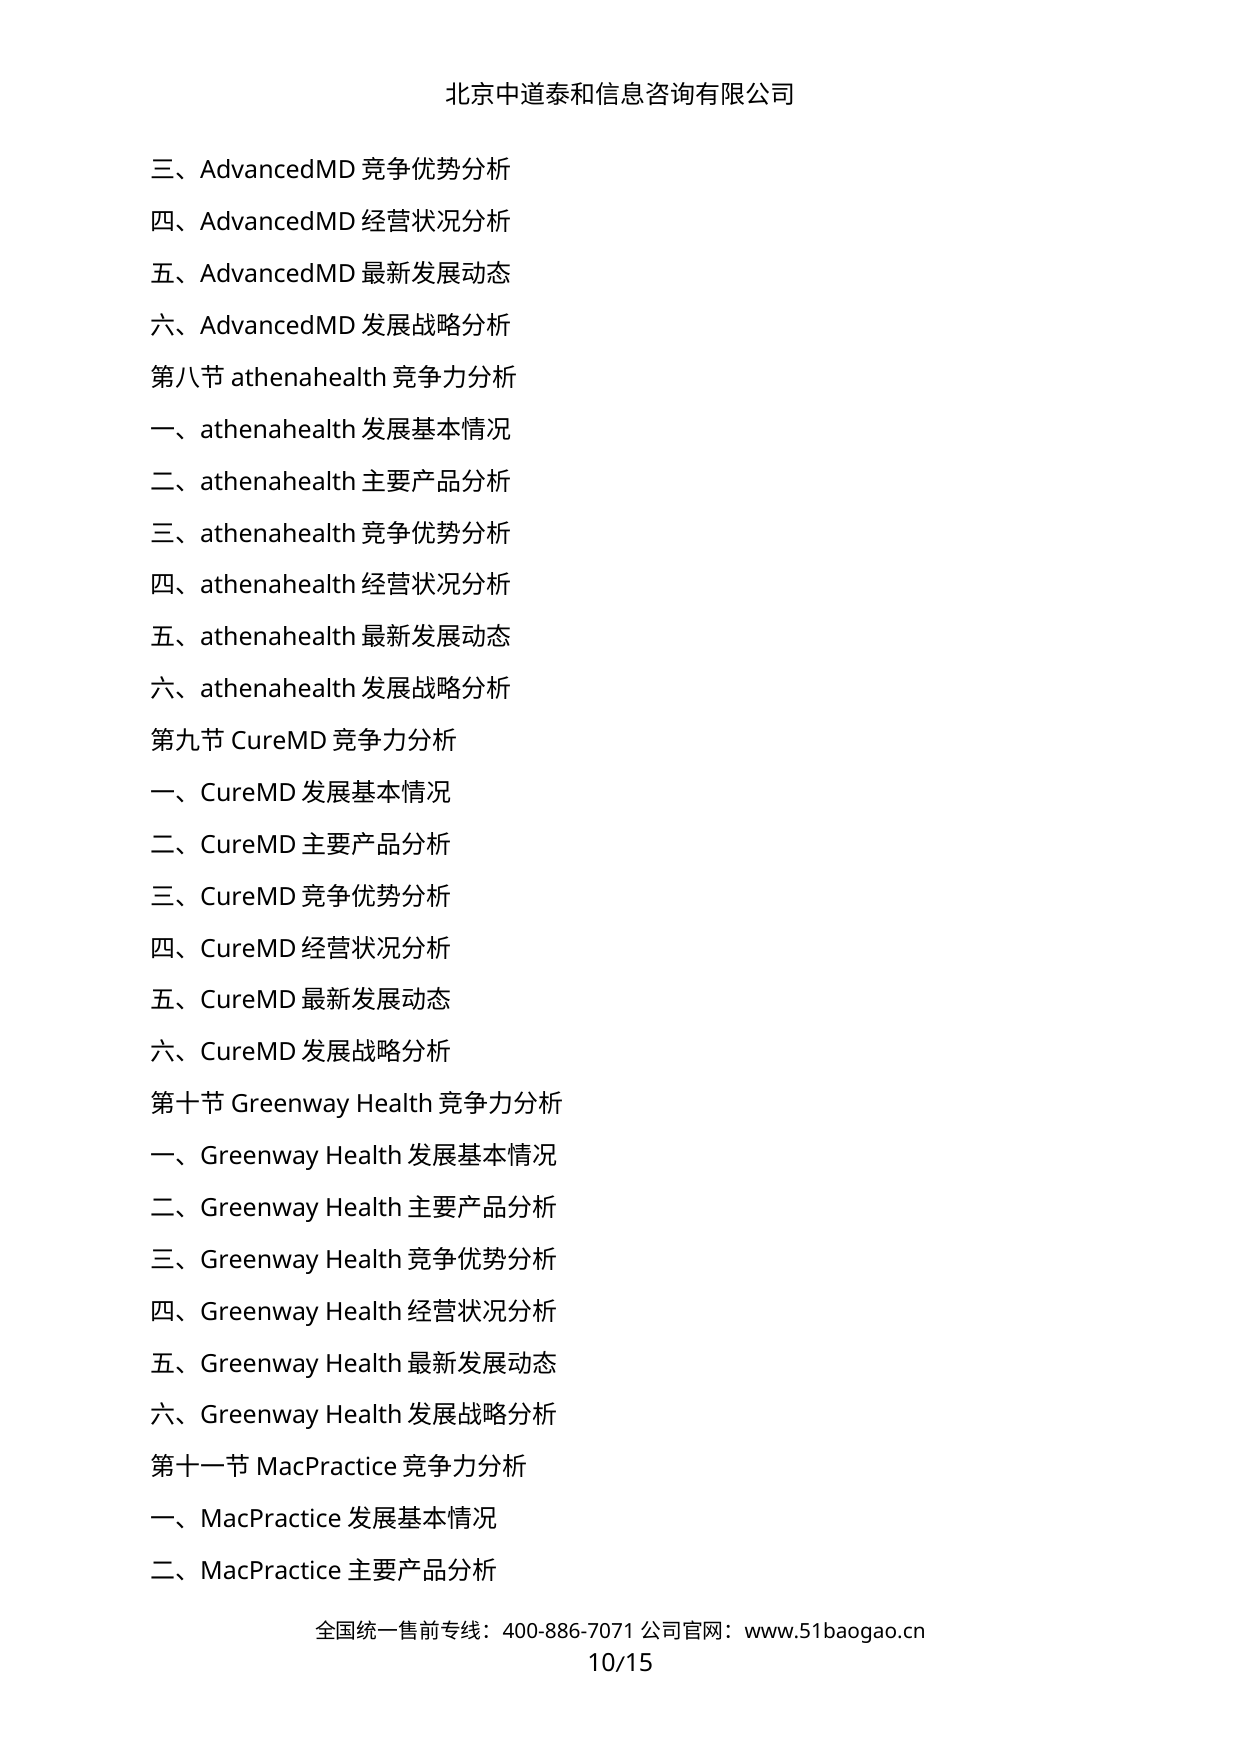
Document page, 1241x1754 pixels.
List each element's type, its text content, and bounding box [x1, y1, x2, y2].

text 第九节 CureMD竞争力分析 [150, 721, 1090, 757]
text 五、athenahealth最新发展动态 [150, 617, 1090, 653]
text 第八节 athenahealth竞争力分析 [150, 357, 1090, 394]
text 一、athenahealth发展基本情况 [150, 409, 1090, 446]
text 六、athenahealth发展战略分析 [150, 669, 1090, 705]
text 一、CureMD发展基本情况 [150, 772, 1090, 809]
text 三、AdvancedMD竞争优势分析 [150, 150, 1090, 186]
text 六、CureMD发展战略分析 [150, 1032, 1090, 1068]
text 二、athenahealth主要产品分析 [150, 461, 1090, 497]
text 六、Greenway Health发展战略分析 [150, 1395, 1090, 1431]
text 五、AdvancedMD最新发展动态 [150, 254, 1090, 290]
text 六、AdvancedMD发展战略分析 [150, 306, 1090, 342]
text 一、MacPractice发展基本情况 [150, 1499, 1090, 1535]
text 三、athenahealth竞争优势分析 [150, 513, 1090, 549]
text 第十一节 MacPractice竞争力分析 [150, 1447, 1090, 1483]
text 五、Greenway Health最新发展动态 [150, 1343, 1090, 1379]
text 三、Greenway Health竞争优势分析 [150, 1239, 1090, 1276]
text 二、MacPractice主要产品分析 [150, 1551, 1090, 1587]
text 三、CureMD竞争优势分析 [150, 876, 1090, 912]
text 第十节 Greenway Health竞争力分析 [150, 1084, 1090, 1120]
text 一、Greenway Health发展基本情况 [150, 1136, 1090, 1172]
text 二、Greenway Health主要产品分析 [150, 1187, 1090, 1224]
text 四、Greenway Health经营状况分析 [150, 1291, 1090, 1327]
text 四、athenahealth经营状况分析 [150, 565, 1090, 601]
text 五、CureMD最新发展动态 [150, 980, 1090, 1016]
text 四、AdvancedMD经营状况分析 [150, 202, 1090, 238]
text 四、CureMD经营状况分析 [150, 928, 1090, 964]
text 二、CureMD主要产品分析 [150, 824, 1090, 861]
